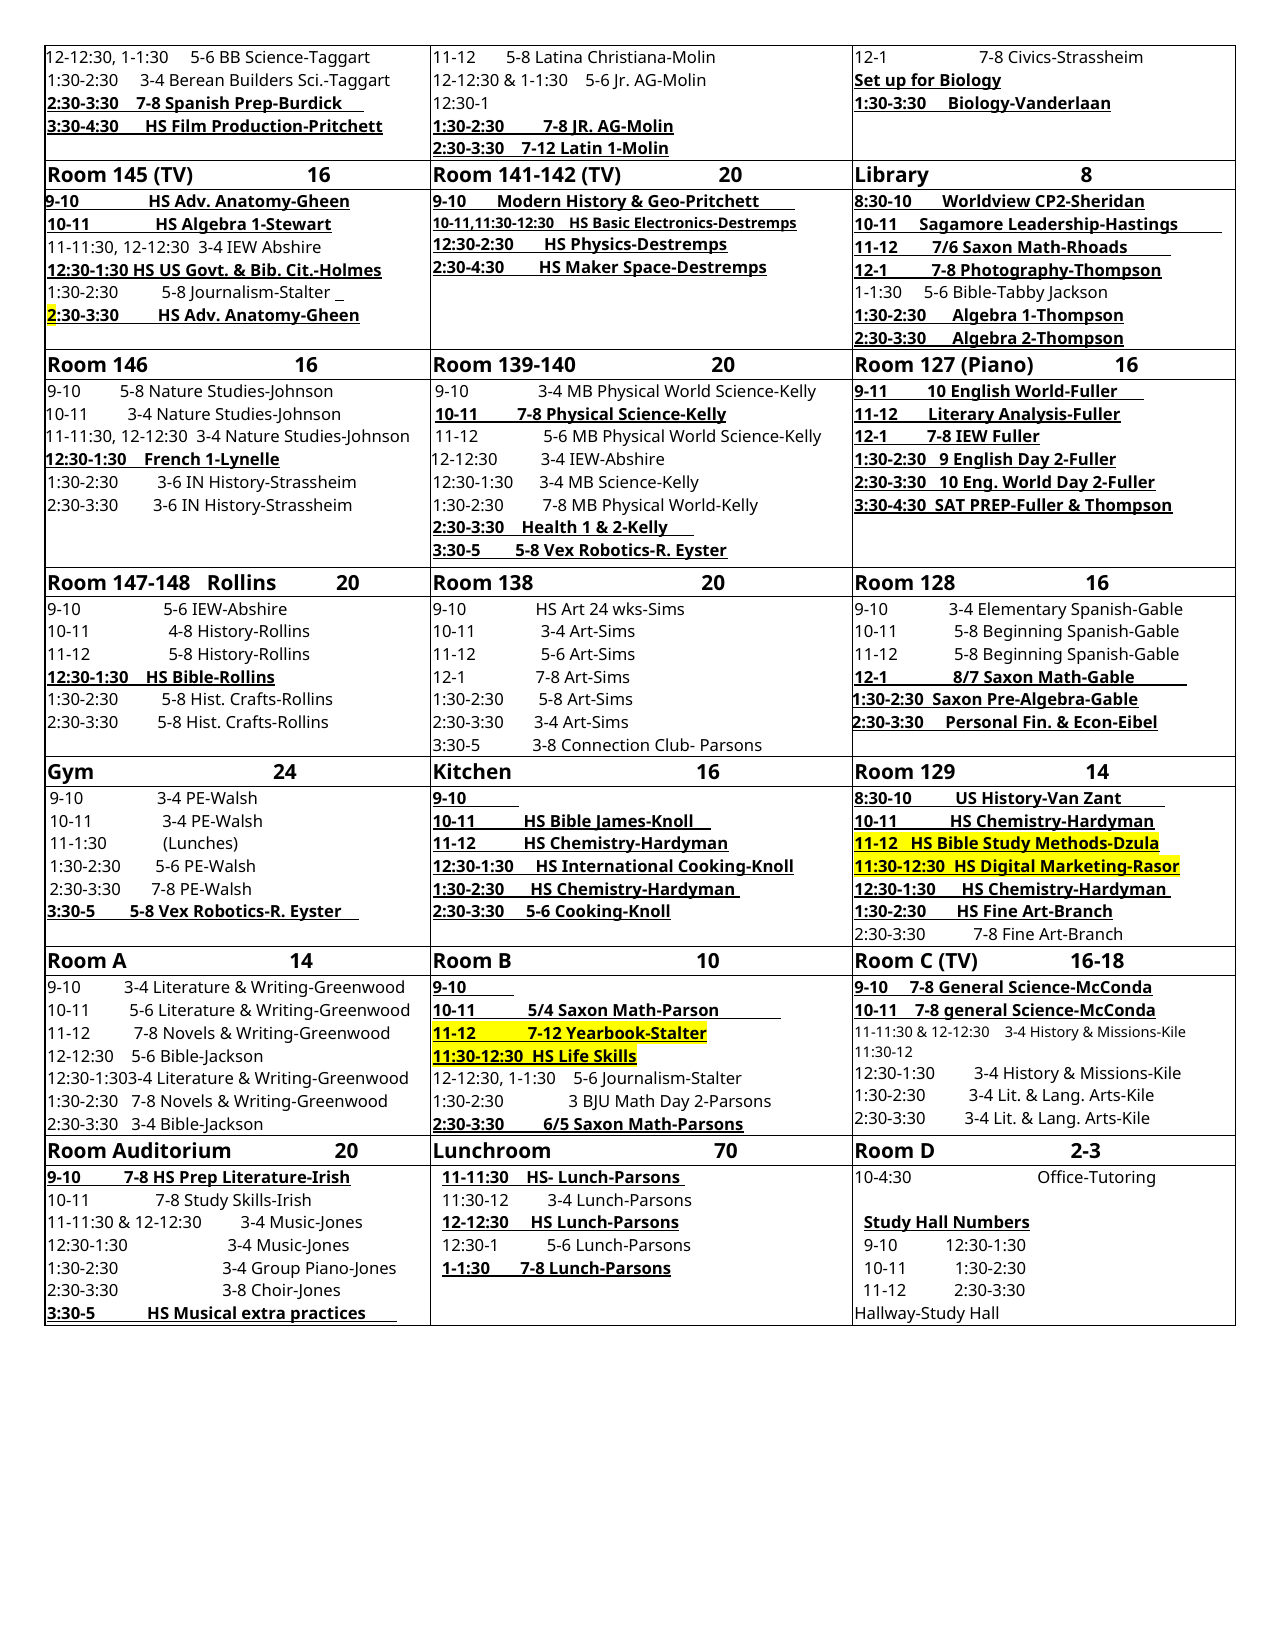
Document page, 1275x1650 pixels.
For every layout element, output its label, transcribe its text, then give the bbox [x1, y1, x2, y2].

table_cell 8:30-10 Worldview CP2-Sheridan 10-11 Sagamore Leadership-Hastings 11-12 7/6 Saxon Math-Rhoads 12-1 7-8 Photography-Thompson 1-1:30 5-6 Bible-Tabby Jackson 1:30-2:30 Algebra 1-Thompson 2:30-3:30 Algebra 2-Thompson [853, 190, 1235, 349]
table_cell 9-10 Modern History & Geo-Pritchett 10-11,11:30-12:30 HS Basic Electronics-Destremps 12:30-2:30 HS Physics-Destremps 2:30-4:30 HS Maker Space-Destremps [431, 190, 852, 349]
table_cell 9-10 7-8 General Science-McConda 10-11 7-8 general Science-McConda 11-11:30 & 12-12:30 3-4 History & Missions-Kile 11:30-12 12:30-1:30 3-4 History & Missions-Kile 1:30-2:30 3-4 Lit. & Lang. Arts-Kile 2:30-3:30 3-4 Lit. & Lang. Arts-Kile [853, 976, 1235, 1135]
table_cell 10-4:30 Office-Tutoring Study Hall Numbers 9-10 12:30-1:30 10-11 1:30-2:30 11-12 2:30-3:30 Hallway-Study Hall [853, 1166, 1235, 1324]
table_cell Room 145 (TV) 16 [46, 161, 430, 189]
table_cell Room 141-142 (TV) 20 [431, 161, 852, 189]
table_cell Room 147-148 Rollins 20 [46, 568, 430, 596]
table_cell Lunchroom 70 [431, 1136, 852, 1164]
table_cell Room A 14 [46, 947, 430, 975]
table_cell 9-10 3-4 PE-Walsh 10-11 3-4 PE-Walsh 11-1:30 (Lunches) 1:30-2:30 5-6 PE-Walsh 2:30-3:30 7-8 PE-Walsh 3:30-5 5-8 Vex Robotics-R. Eyster [46, 787, 430, 946]
table_cell Room 128 16 [853, 568, 1235, 596]
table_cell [46, 46, 430, 159]
table_cell Room D 2-3 [853, 1136, 1235, 1164]
table_cell Library 8 [853, 161, 1235, 189]
table_cell 9-10 5-6 IEW-Abshire 10-11 4-8 History-Rollins 11-12 5-8 History-Rollins 12:30-1:30 HS Bible-Rollins 1:30-2:30 5-8 Hist. Crafts-Rollins 2:30-3:30 5-8 Hist. Crafts-Rollins [46, 597, 430, 756]
table_cell 9-10 7-8 HS Prep Literature-Irish 10-11 7-8 Study Skills-Irish 11-11:30 & 12-12:30 3-4 Music-Jones 12:30-1:30 3-4 Music-Jones 1:30-2:30 3-4 Group Piano-Jones 2:30-3:30 3-8 Choir-Jones 3:30-5 HS Musical extra practices [46, 1166, 430, 1324]
table_cell 9-10 5-8 Nature Studies-Johnson 10-11 3-4 Nature Studies-Johnson 11-11:30, 12-12:30 3-4 Nature Studies-Johnson 12:30-1:30 French 1-Lynelle 1:30-2:30 3-6 IN History-Strassheim 2:30-3:30 3-6 IN History-Strassheim [46, 380, 430, 567]
table_cell Room 127 (Piano) 16 [853, 350, 1235, 378]
table_cell 9-10 HS Adv. Anatomy-Gheen 10-11 HS Algebra 1-Stewart 11-11:30, 12-12:30 3-4 IEW Abshire 12:30-1:30 HS US Govt. & Bib. Cit.-Holmes 1:30-2:30 5-8 Journalism-Stalter 2:30-3:30 HS Adv. Anatomy-Gheen [46, 190, 430, 349]
table_cell 9-10 10-11 HS Bible James-Knoll 11-12 HS Chemistry-Hardyman 12:30-1:30 HS International Cooking-Knoll 1:30-2:30 HS Chemistry-Hardyman 2:30-3:30 5-6 Cooking-Knoll [431, 787, 852, 946]
table_cell 8:30-10 US History-Van Zant 10-11 HS Chemistry-Hardyman 11-12 HS Bible Study Methods-Dzula 11:30-12:30 HS Digital Marketing-Rasor 12:30-1:30 HS Chemistry-Hardyman 1:30-2:30 HS Fine Art-Branch 2:30-3:30 7-8 Fine Art-Branch [853, 787, 1235, 946]
table_cell Gym 24 [46, 757, 430, 786]
table_cell 9-10 HS Art 24 wks-Sims 10-11 3-4 Art-Sims 11-12 5-6 Art-Sims 12-1 7-8 Art-Sims 1:30-2:30 5-8 Art-Sims 2:30-3:30 3-4 Art-Sims 3:30-5 3-8 Connection Club- Parsons [431, 597, 852, 756]
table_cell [431, 46, 852, 159]
table_cell Room Auditorium 20 [46, 1136, 430, 1164]
table_cell Room C (TV) 16-18 [853, 947, 1235, 975]
table_cell 9-10 3-4 Elementary Spanish-Gable 10-11 5-8 Beginning Spanish-Gable 11-12 5-8 Beginning Spanish-Gable 12-1 8/7 Saxon Math-Gable 1:30-2:30 Saxon Pre-Algebra-Gable 2:30-3:30 Personal Fin. & Econ-Eibel [853, 597, 1235, 756]
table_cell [853, 46, 1235, 159]
table_cell Room 129 14 [853, 757, 1235, 786]
table_cell Kitchen 16 [431, 757, 852, 786]
table_cell 9-10 3-4 MB Physical World Science-Kelly 10-11 7-8 Physical Science-Kelly 11-12 5-6 MB Physical World Science-Kelly 12-12:30 3-4 IEW-Abshire 12:30-1:30 3-4 MB Science-Kelly 1:30-2:30 7-8 MB Physical World-Kelly 2:30-3:30 Health 1 & 2-Kelly 3:30-5 5-8 Vex Robotics-R. Eyster [431, 380, 852, 567]
table_cell Room 139-140 20 [431, 350, 852, 378]
table_cell Room 138 20 [431, 568, 852, 596]
table_cell Room B 10 [431, 947, 852, 975]
table_cell 11-11:30 HS- Lunch-Parsons 11:30-12 3-4 Lunch-Parsons 12-12:30 HS Lunch-Parsons 12:30-1 5-6 Lunch-Parsons 1-1:30 7-8 Lunch-Parsons [431, 1166, 852, 1324]
table_cell Room 146 16 [46, 350, 430, 378]
table_cell 9-10 10-11 5/4 Saxon Math-Parson 11-12 7-12 Yearbook-Stalter 11:30-12:30 HS Life Skills 12-12:30, 1-1:30 5-6 Journalism-Stalter 1:30-2:30 3 BJU Math Day 2-Parsons 2:30-3:30 6/5 Saxon Math-Parsons [431, 976, 852, 1135]
table_cell 9-11 10 English World-Fuller 11-12 Literary Analysis-Fuller 12-1 7-8 IEW Fuller 1:30-2:30 9 English Day 2-Fuller 2:30-3:30 10 Eng. World Day 2-Fuller 3:30-4:30 SAT PREP-Fuller & Thompson [853, 380, 1235, 567]
table_cell 9-10 3-4 Literature & Writing-Greenwood 10-11 5-6 Literature & Writing-Greenwood 11-12 7-8 Novels & Writing-Greenwood 12-12:30 5-6 Bible-Jackson 12:30-1:303-4 Literature & Writing-Greenwood 1:30-2:30 7-8 Novels & Writing-Greenwood 2:30-3:30 3-4 Bible-Jackson [46, 976, 430, 1135]
